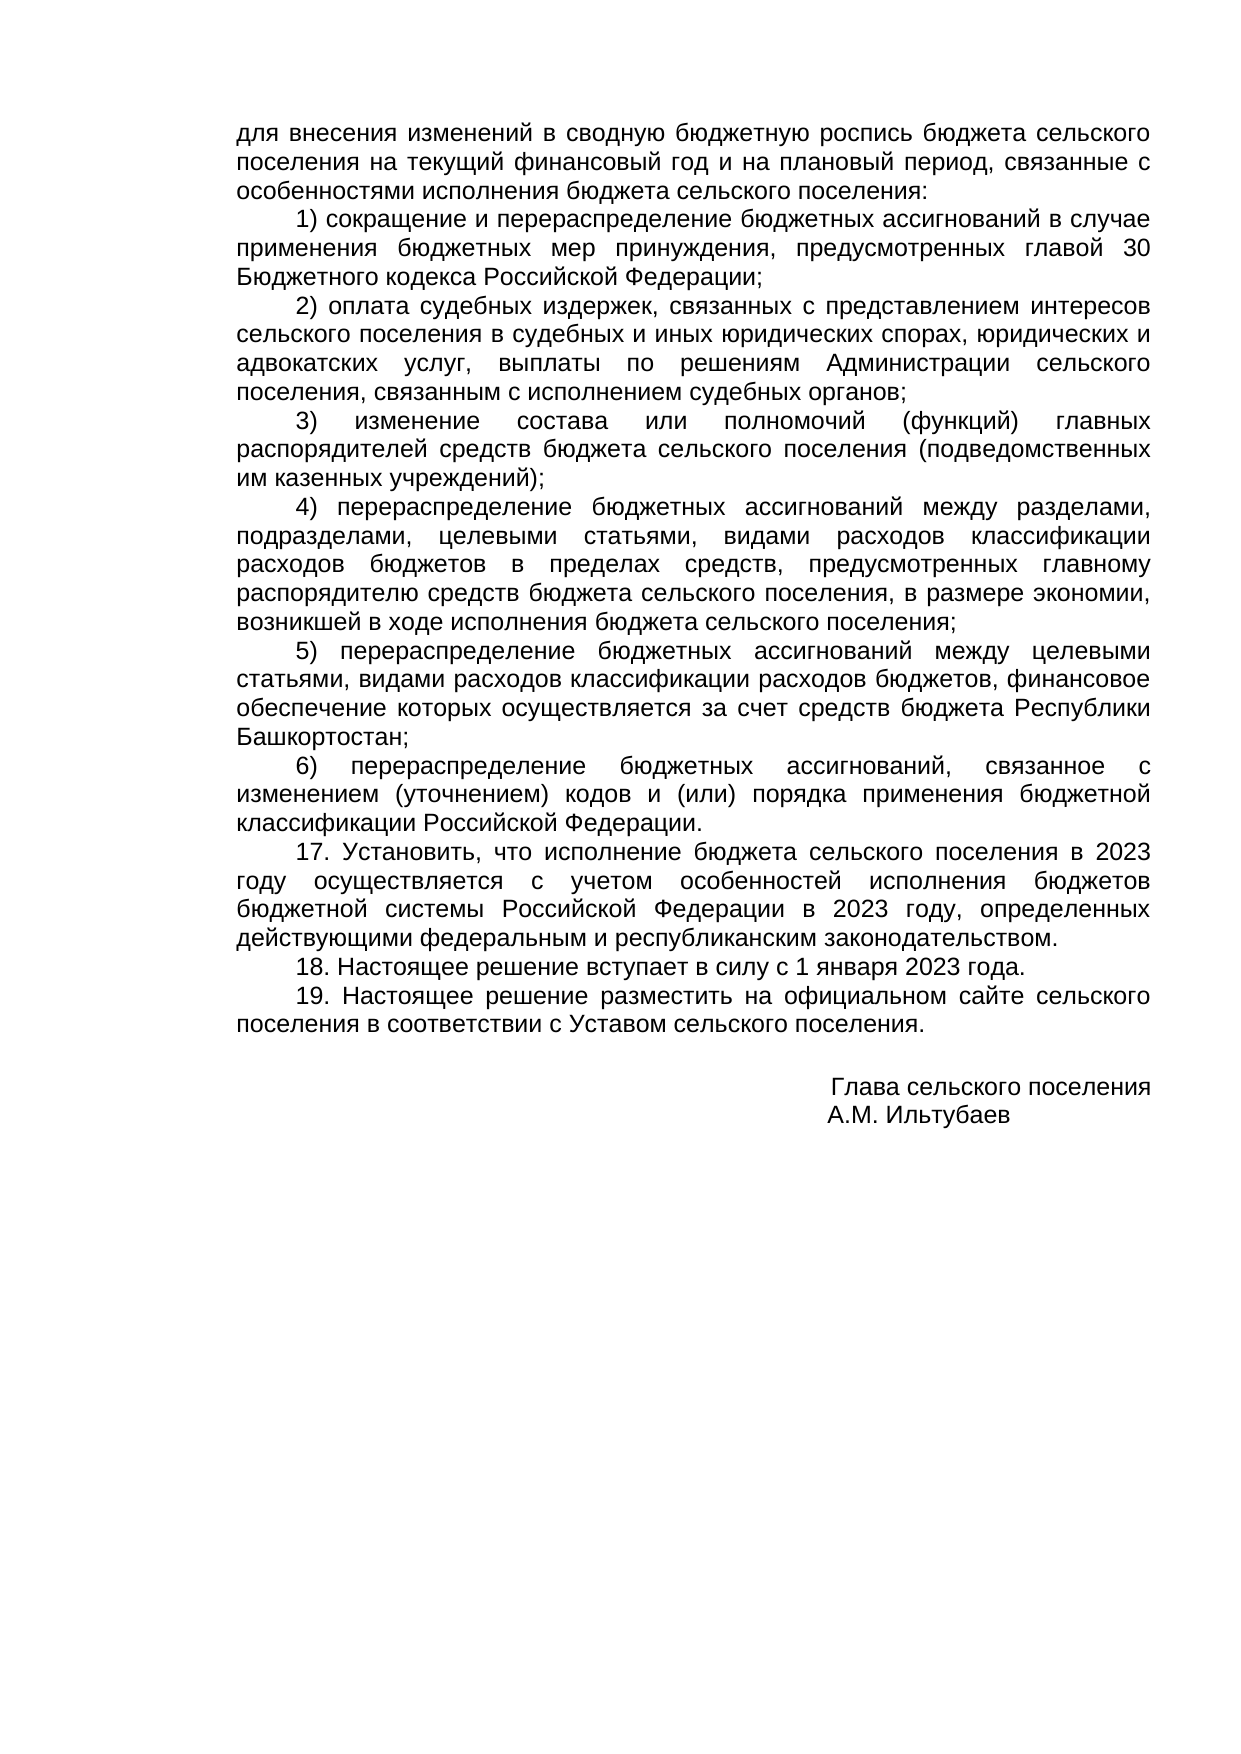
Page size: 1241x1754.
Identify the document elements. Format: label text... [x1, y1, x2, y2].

text 17. Установить, что исполнение бюджета сельского поселения в 2023 году осуществляется с учетом особенностей исполнения бюджетов бюджетной системы Российской Федерации в 2023 году, определенных действующими федеральным и республиканским законодательством. [236, 837, 1152, 952]
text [236, 118, 1152, 204]
text 3) изменение состава или полномочий (функций) главных распорядителей средств бюджета сельского поселения (подведомственных им казенных учреждений); [236, 406, 1152, 492]
text 5) перераспределение бюджетных ассигнований между целевыми статьями, видами расходов классификации расходов бюджетов, финансовое обеспечение которых осуществляется за счет средств бюджета Республики Башкортостан; [236, 636, 1152, 751]
text 1) сокращение и перераспределение бюджетных ассигнований в случае применения бюджетных мер принуждения, предусмотренных главой 30 Бюджетного кодекса Российской Федерации; [236, 204, 1152, 291]
text 18. Настоящее решение вступает в силу с 1 января 2023 года. [236, 952, 1152, 981]
text 6) перераспределение бюджетных ассигнований, связанное с изменением (уточнением) кодов и (или) порядка применения бюджетной классификации Российской Федерации. [236, 751, 1152, 837]
text 19. Настоящее решение разместить на официальном сайте сельского поселения в соответствии с Уставом сельского поселения. [236, 981, 1152, 1038]
text Глава сельского поселения [177, 1072, 1152, 1100]
text 4) перераспределение бюджетных ассигнований между разделами, подразделами, целевыми статьями, видами расходов классификации расходов бюджетов в пределах средств, предусмотренных главному распорядителю средств бюджета сельского поселения, в размере экономии, возникшей в ходе исполнения бюджета сельского поселения; [236, 492, 1152, 636]
text А.М. Ильтубаев [177, 1100, 1152, 1129]
text 2) оплата судебных издержек, связанных с представлением интересов сельского поселения в судебных и иных юридических спорах, юридических и адвокатских услуг, выплаты по решениям Администрации сельского поселения, связанным с исполнением судебных органов; [236, 291, 1152, 406]
